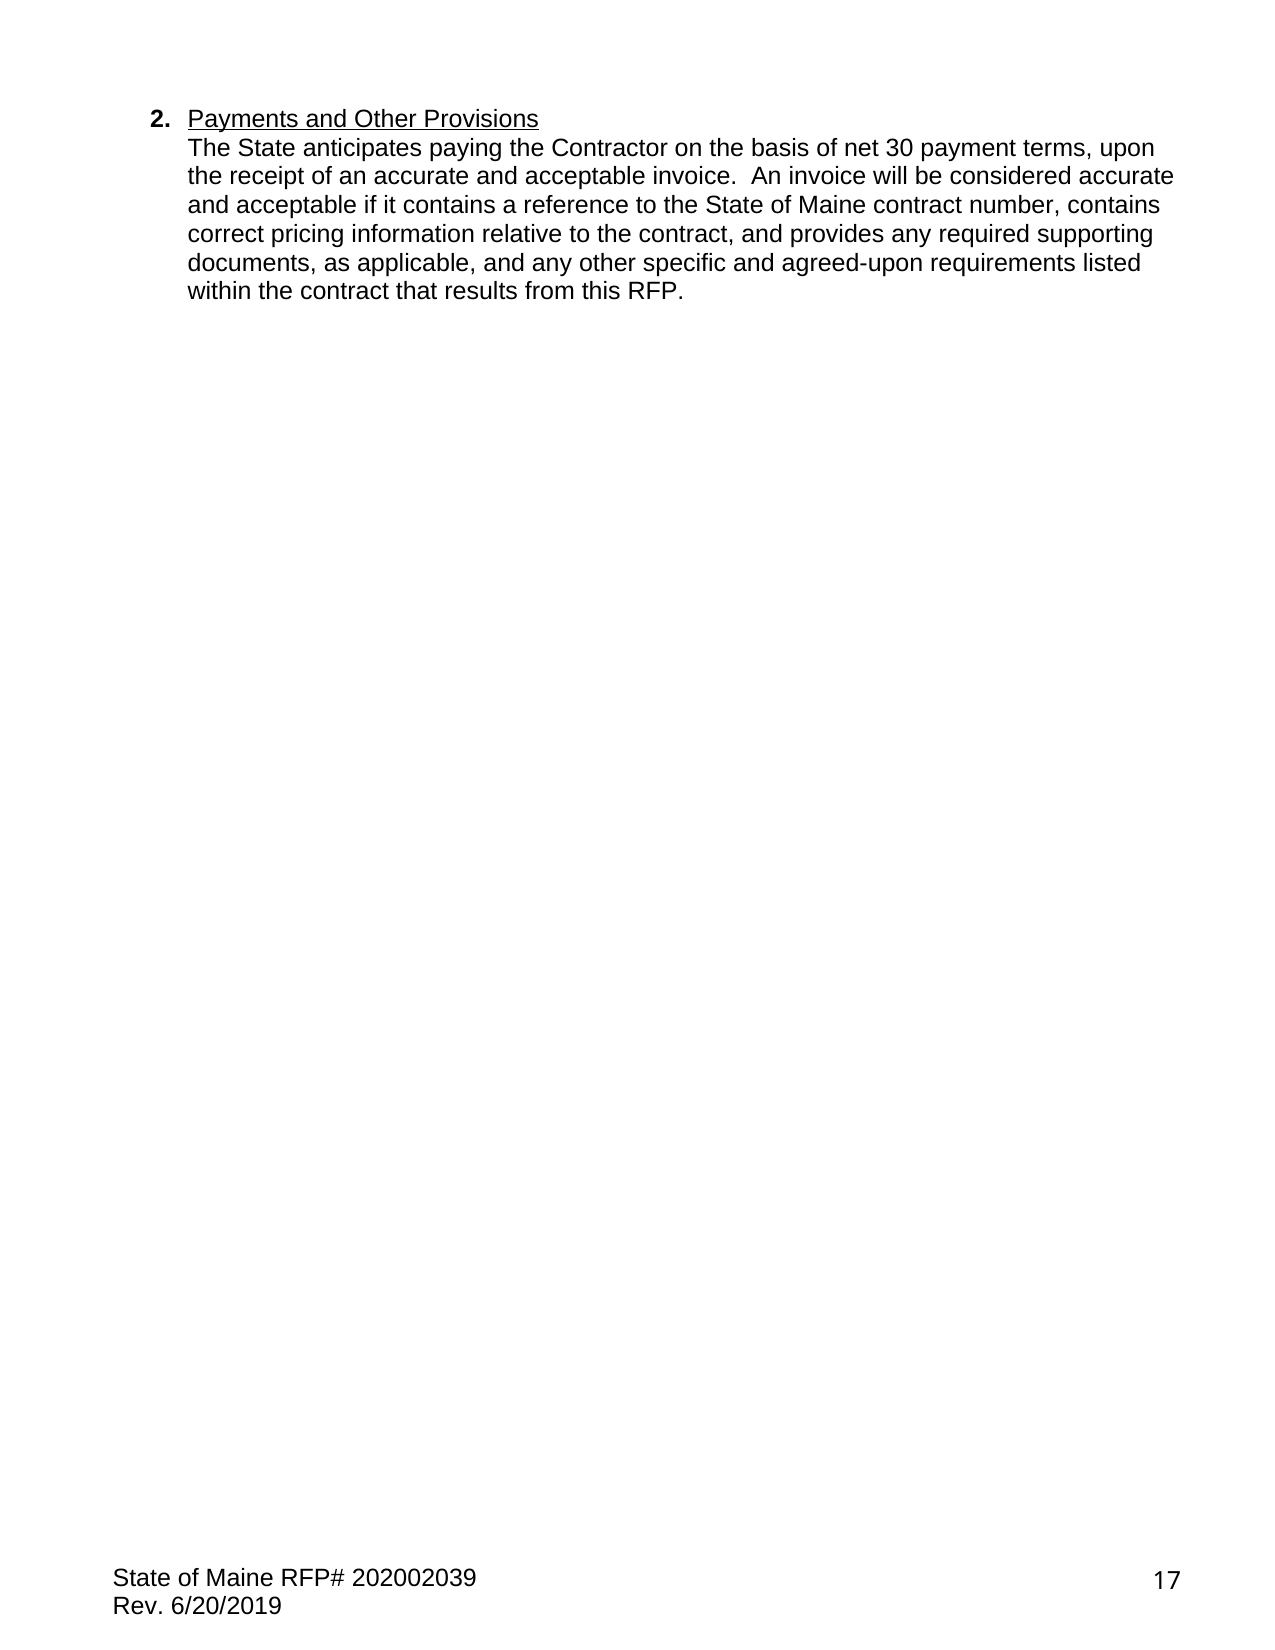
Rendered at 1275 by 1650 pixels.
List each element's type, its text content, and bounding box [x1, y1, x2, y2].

text The State anticipates paying the Contractor on the basis of net 30 payment terms, upon the receipt of an accurate and acceptable invoice. An invoice will be considered accurate and acceptable if it contains a reference to the State of Maine contract number, contains correct pricing information relative to the contract, and provides any required supporting documents, as applicable, and any other specific and agreed-upon requirements listed within the contract that results from this RFP. [187, 132, 1181, 305]
text 2. Payments and Other Provisions [150, 104, 1181, 132]
